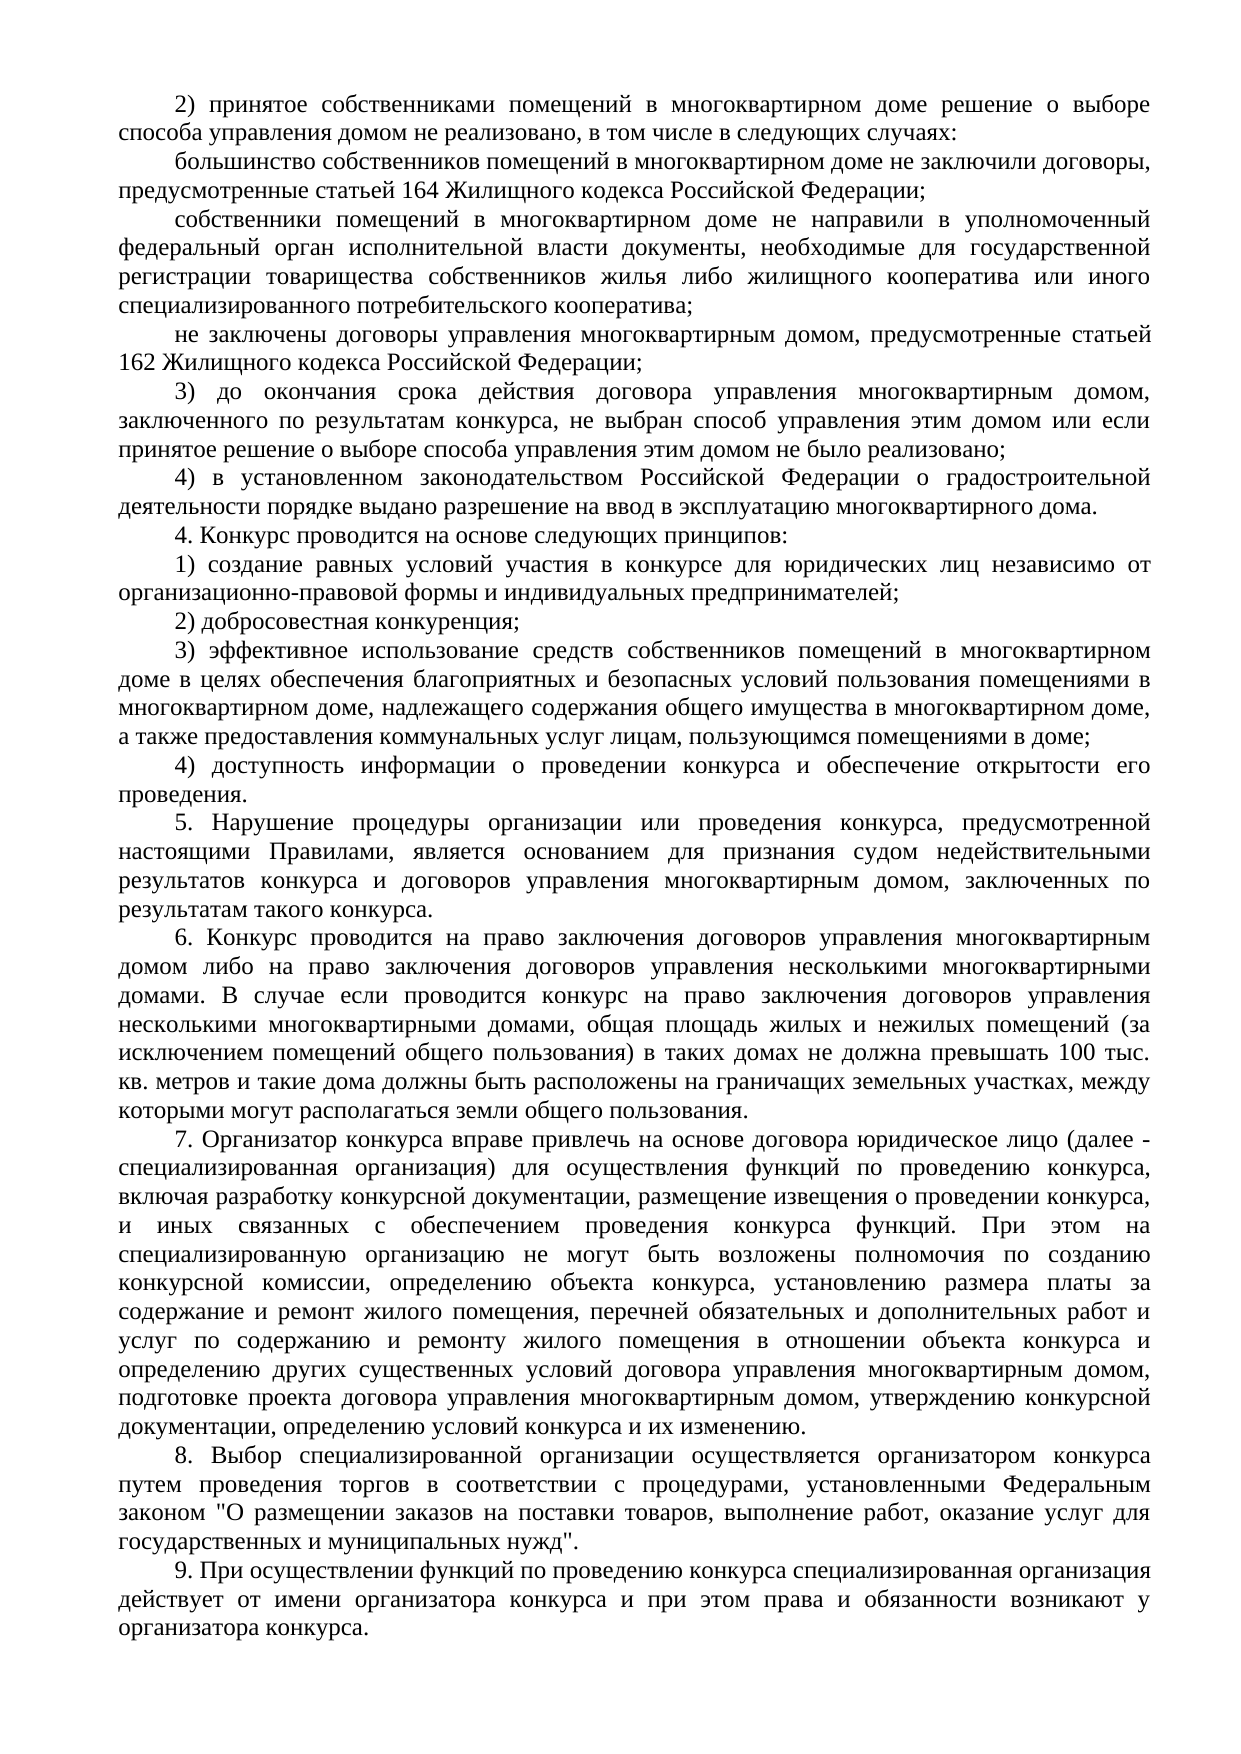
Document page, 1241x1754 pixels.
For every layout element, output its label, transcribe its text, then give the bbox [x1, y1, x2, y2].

text 9. При осуществлении функций по проведению конкурса специализированная организация действует от имени организатора конкурса и при этом права и обязанности возникают у организатора конкурса. [118, 1555, 1152, 1641]
text 4. Конкурс проводится на основе следующих принципов: [118, 520, 1152, 549]
text 2) добросовестная конкуренция; [118, 606, 1152, 635]
text 4) в установленном законодательством Российской Федерации о градостроительной деятельности порядке выдано разрешение на ввод в эксплуатацию многоквартирного дома. [118, 462, 1152, 520]
text не заключены договоры управления многоквартирным домом, предусмотренные статьей 162 Жилищного кодекса Российской Федерации; [118, 319, 1152, 376]
text 2) принятое собственниками помещений в многоквартирном доме решение о выборе способа управления домом не реализовано, в том числе в следующих случаях: [118, 89, 1152, 146]
text 3) эффективное использование средств собственников помещений в многоквартирном доме в целях обеспечения благоприятных и безопасных условий пользования помещениями в многоквартирном доме, надлежащего содержания общего имущества в многоквартирном доме, а также предоставления коммунальных услуг лицам, пользующимся помещениями в доме; [118, 635, 1152, 750]
text 8. Выбор специализированной организации осуществляется организатором конкурса путем проведения торгов в соответствии с процедурами, установленными Федеральным законом "О размещении заказов на поставки товаров, выполнение работ, оказание услуг для государственных и муниципальных нужд". [118, 1440, 1152, 1555]
text 6. Конкурс проводится на право заключения договоров управления многоквартирным домом либо на право заключения договоров управления несколькими многоквартирными домами. В случае если проводится конкурс на право заключения договоров управления несколькими многоквартирными домами, общая площадь жилых и нежилых помещений (за исключением помещений общего пользования) в таких домах не должна превышать 100 тыс. кв. метров и такие дома должны быть расположены на граничащих земельных участках, между которыми могут располагаться земли общего пользования. [118, 922, 1152, 1124]
text 4) доступность информации о проведении конкурса и обеспечение открытости его проведения. [118, 750, 1152, 807]
text 1) создание равных условий участия в конкурсе для юридических лиц независимо от организационно-правовой формы и индивидуальных предпринимателей; [118, 549, 1152, 606]
text собственники помещений в многоквартирном доме не направили в уполномоченный федеральный орган исполнительной власти документы, необходимые для государственной регистрации товарищества собственников жилья либо жилищного кооператива или иного специализированного потребительского кооператива; [118, 204, 1152, 319]
text 5. Нарушение процедуры организации или проведения конкурса, предусмотренной настоящими Правилами, является основанием для признания судом недействительными результатов конкурса и договоров управления многоквартирным домом, заключенных по результатам такого конкурса. [118, 807, 1152, 922]
text 7. Организатор конкурса вправе привлечь на основе договора юридическое лицо (далее - специализированная организация) для осуществления функций по проведению конкурса, включая разработку конкурсной документации, размещение извещения о проведении конкурса, и иных связанных с обеспечением проведения конкурса функций. При этом на специализированную организацию не могут быть возложены полномочия по созданию конкурсной комиссии, определению объекта конкурса, установлению размера платы за содержание и ремонт жилого помещения, перечней обязательных и дополнительных работ и услуг по содержанию и ремонту жилого помещения в отношении объекта конкурса и определению других существенных условий договора управления многоквартирным домом, подготовке проекта договора управления многоквартирным домом, утверждению конкурсной документации, определению условий конкурса и их изменению. [118, 1124, 1152, 1440]
text большинство собственников помещений в многоквартирном доме не заключили договоры, предусмотренные статьей 164 Жилищного кодекса Российской Федерации; [118, 146, 1152, 204]
text 3) до окончания срока действия договора управления многоквартирным домом, заключенного по результатам конкурса, не выбран способ управления этим домом или если принятое решение о выборе способа управления этим домом не было реализовано; [118, 376, 1152, 462]
